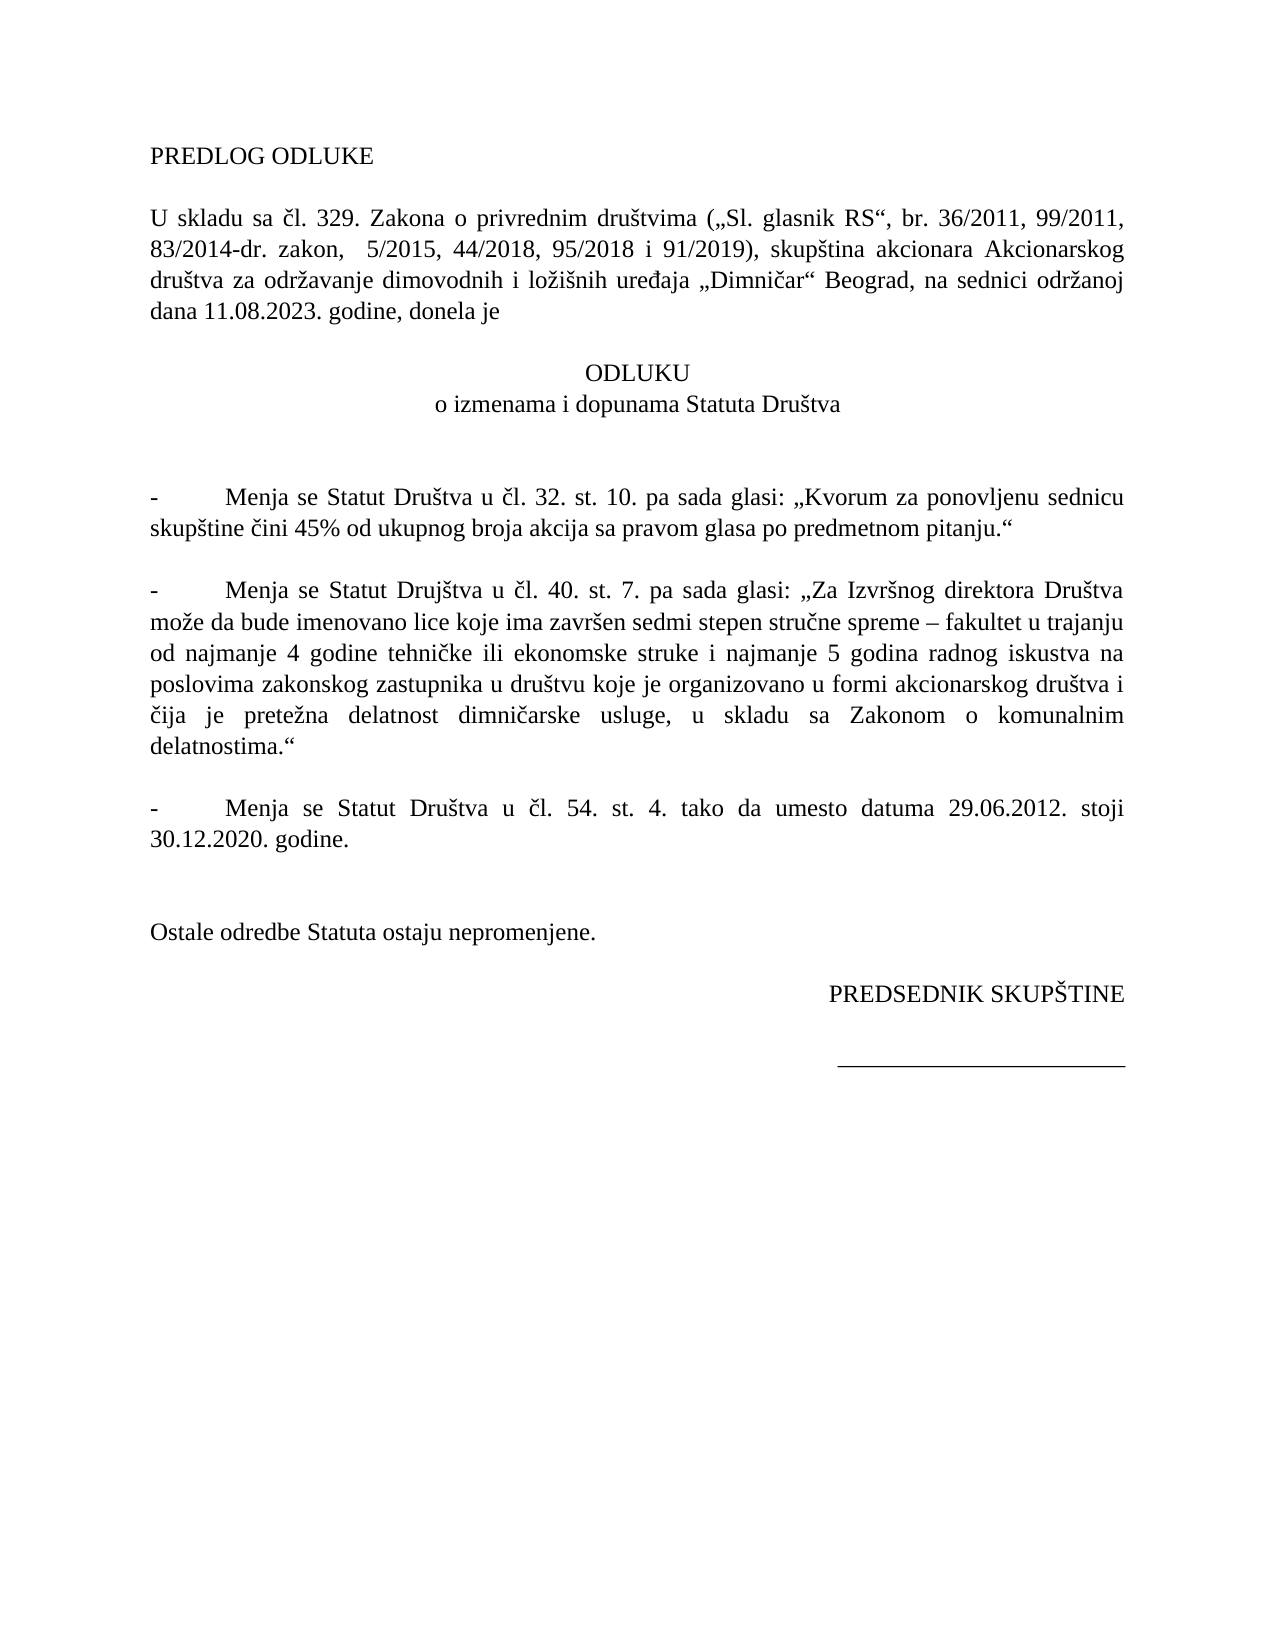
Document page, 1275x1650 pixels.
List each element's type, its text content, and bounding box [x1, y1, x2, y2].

text - Menja se Statut Društva u čl. 32. st. 10. pa sada glasi: „Kvorum za ponovljenu sednicu skupštine čini 45% od ukupnog broja akcija sa pravom glasa po predmetnom pitanju.“ [150, 482, 1125, 542]
text U skladu sa čl. 329. Zakona o privrednim društvima („Sl. glasnik RS“, br. 36/2011, 99/2011, 83/2014-dr. zakon, 5/2015, 44/2018, 95/2018 i 91/2019), skupština akcionara Akcionarskog društva za održavanje dimovodnih i ložišnih uređaja „Dimničar“ Beograd, na sednici održanoj dana 11.08.2023. godine, donela je [150, 203, 1125, 325]
text ODLUKU [150, 358, 1125, 387]
text - Menja se Statut Društva u čl. 54. st. 4. tako da umesto datuma 29.06.2012. stoji 30.12.2020. godine. [150, 793, 1125, 853]
text _______________________ [150, 1041, 1125, 1070]
text Ostale odredbe Statuta ostaju nepromenjene. [150, 917, 1125, 946]
text PREDLOG ODLUKE [150, 141, 1125, 170]
text PREDSEDNIK SKUPŠTINE [150, 979, 1125, 1008]
text o izmenama i dopunama Statuta Društva [150, 389, 1125, 418]
text - Menja se Statut Drujštva u čl. 40. st. 7. pa sada glasi: „Za Izvršnog direktora Društva može da bude imenovano lice koje ima završen sedmi stepen stručne spreme – fakultet u trajanju od najmanje 4 godine tehničke ili ekonomske struke i najmanje 5 godina radnog iskustva na poslovima zakonskog zastupnika u društvu koje je organizovano u formi akcionarskog društva i čija je pretežna delatnost dimničarske usluge, u skladu sa Zakonom o komunalnim delatnostima.“ [150, 576, 1125, 759]
